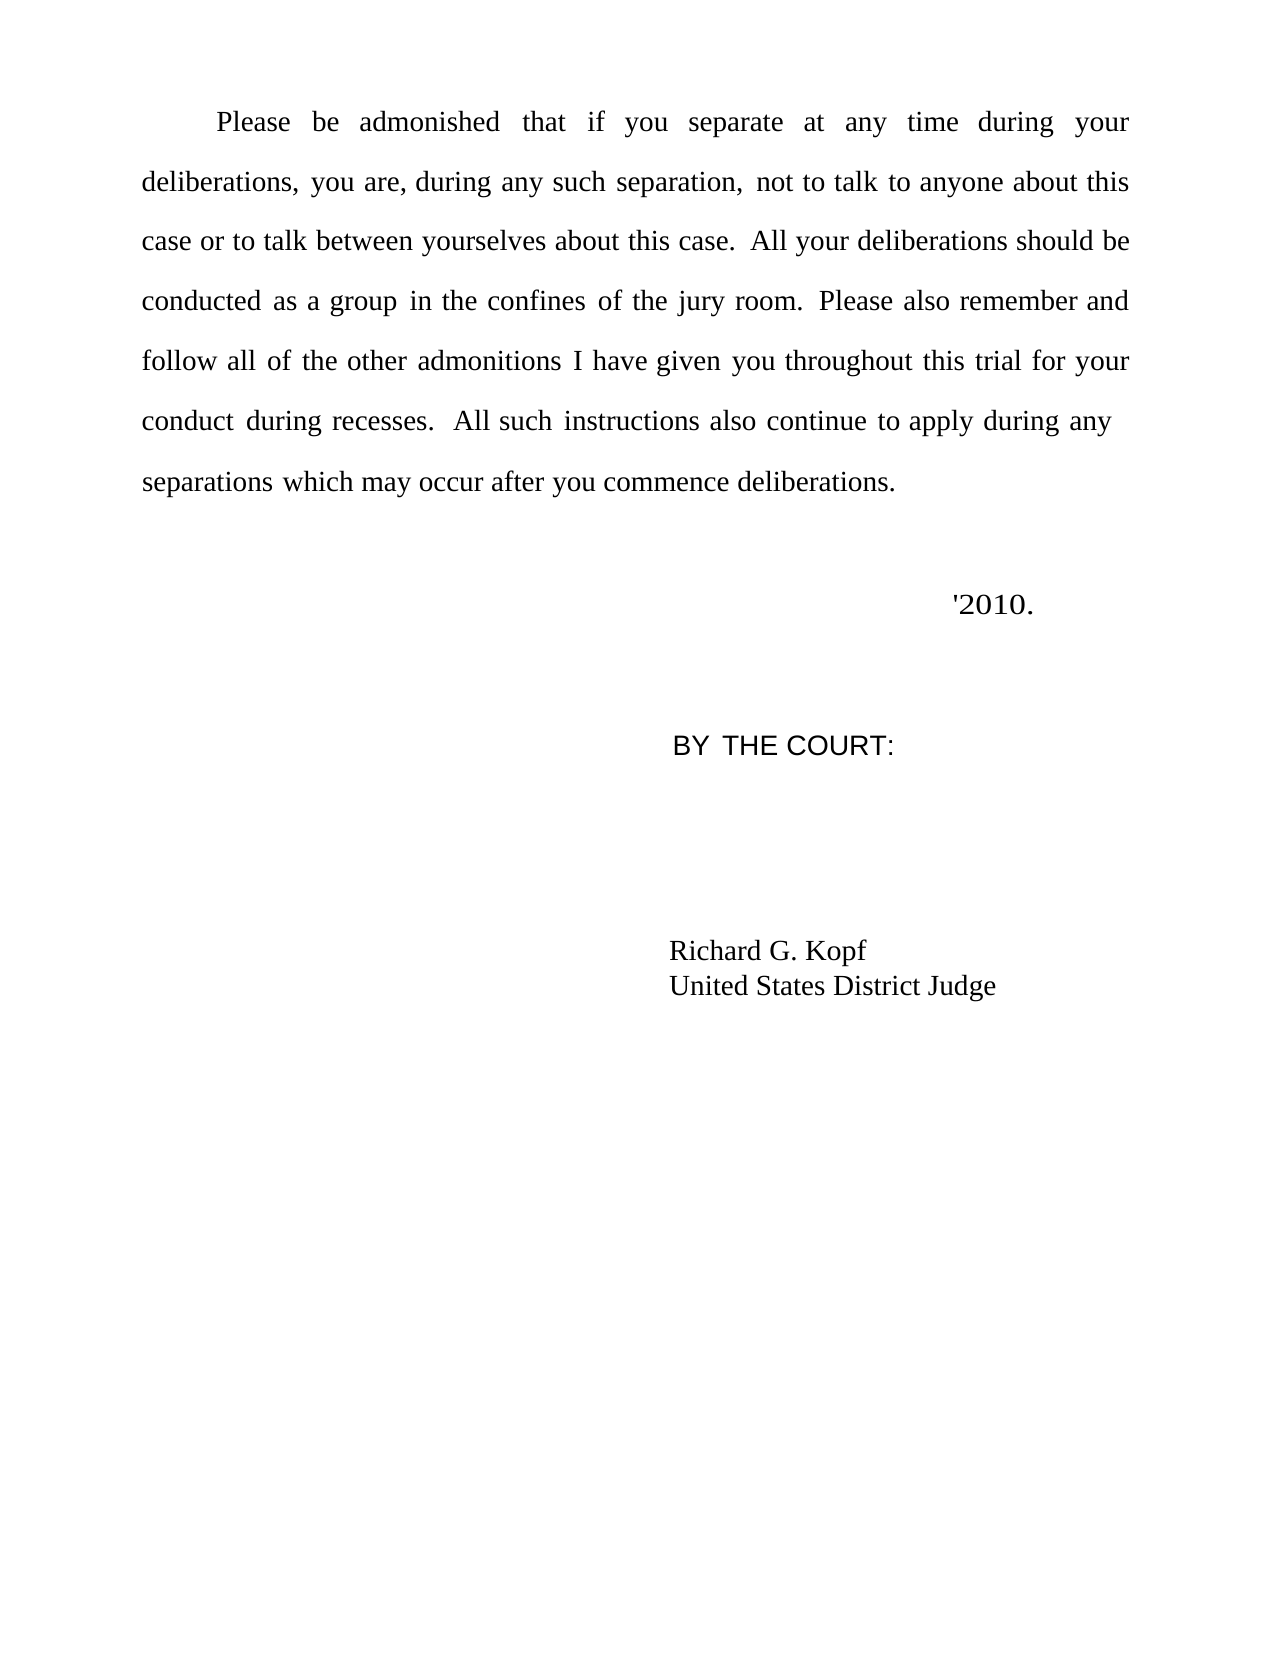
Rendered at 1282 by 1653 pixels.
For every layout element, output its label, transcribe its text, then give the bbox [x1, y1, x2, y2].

text United States District Judge [669, 968, 1142, 1002]
text '2010. [952, 587, 1142, 620]
text Please be admonished that if you separate at any time during your deliberations, you are, during any such separation, not to talk to anyone about this case or to talk between yourselves about this case. All your deliberations should be conducted as a group in the confines of the jury room. Please also remember and follow all of the other admonitions I have given you throughout this trial for your conduct during recesses. All such instructions also continue to apply during any [141, 104, 1130, 436]
text BY THE COURT: [129, 729, 894, 760]
text separations which may occur after you commence deliberations. [142, 464, 1142, 497]
text Richard G. Kopf [669, 933, 1142, 967]
